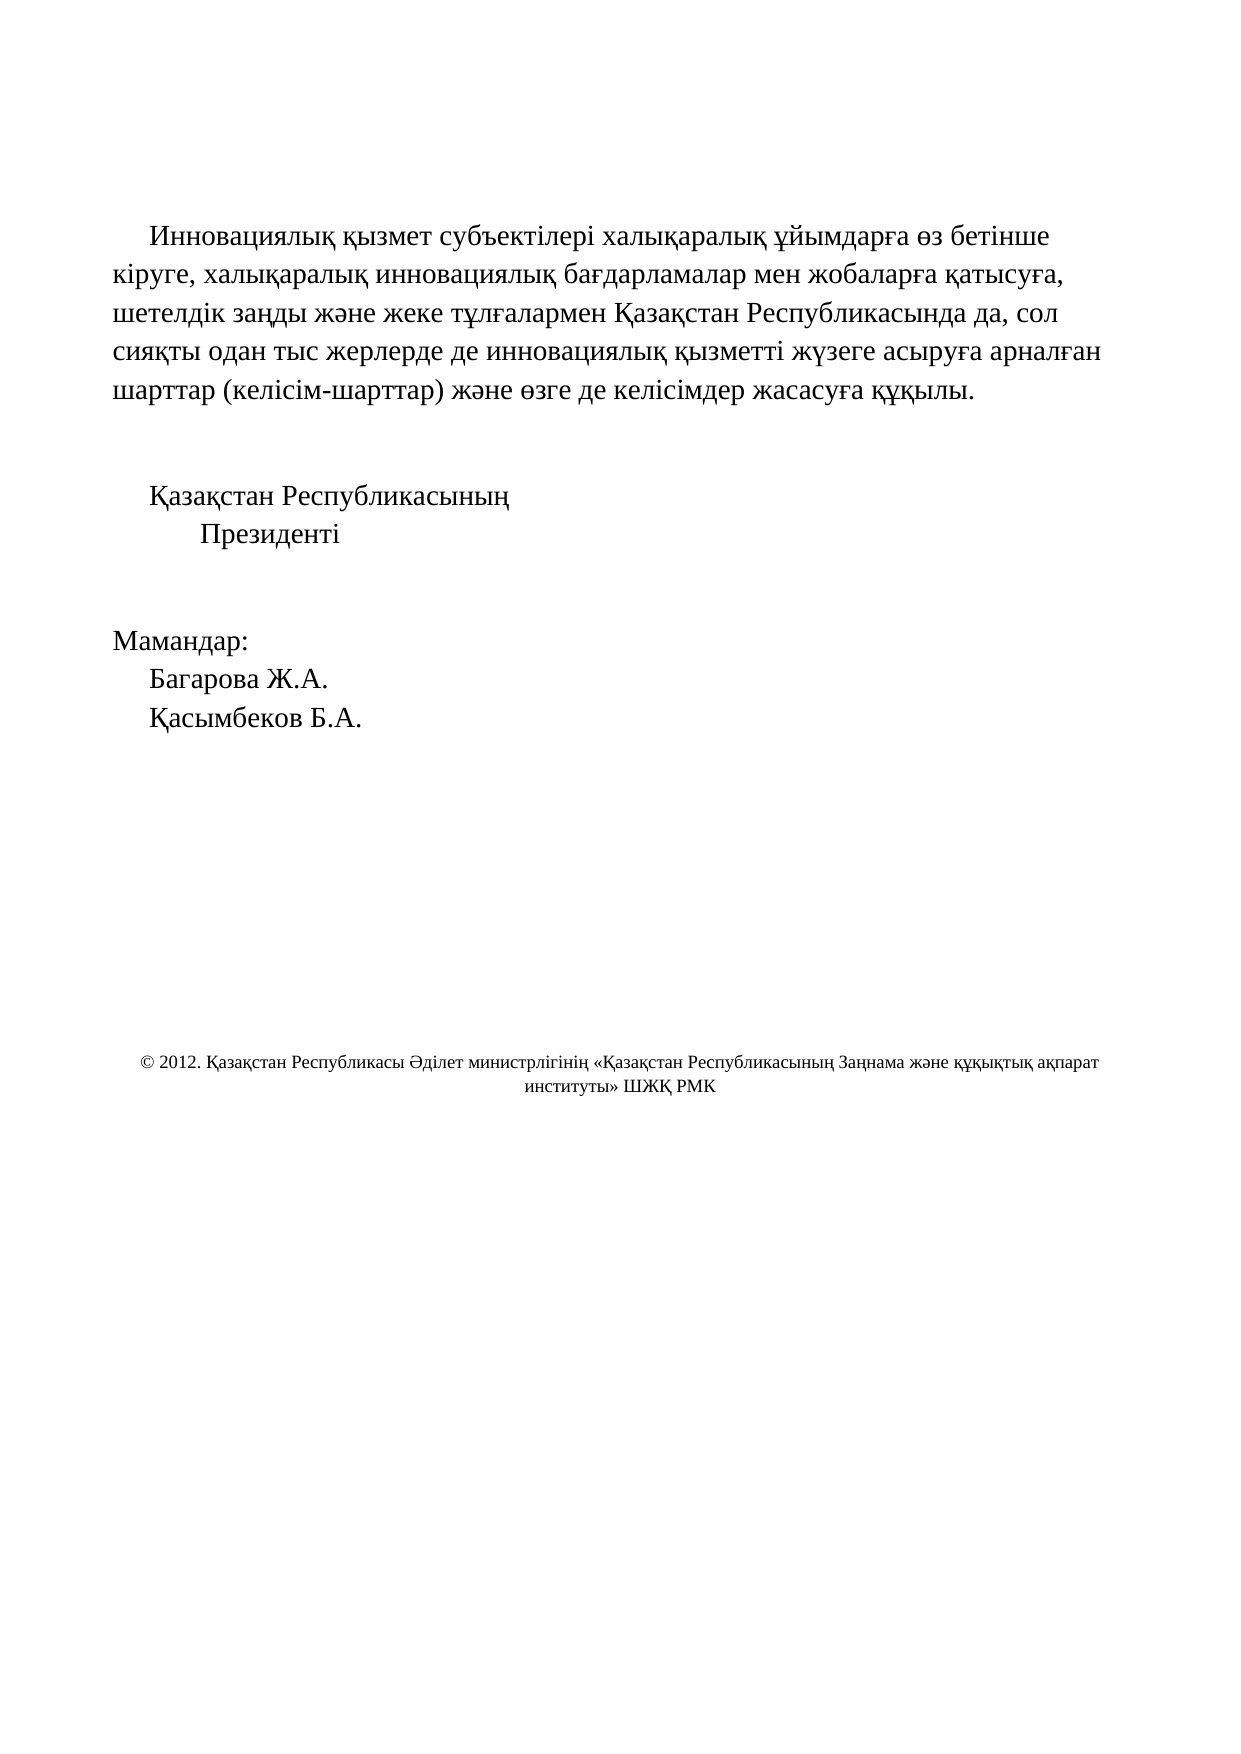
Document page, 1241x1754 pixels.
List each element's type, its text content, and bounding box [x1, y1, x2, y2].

text Мамандар: [112, 623, 1128, 656]
text Қасымбеков Б.А. [112, 700, 1128, 733]
text © 2012. Қазақстан Республикасы Әділет министрлігінің «Қазақстан Республикасының Заңнама және құқықтық ақпарат институты» ШЖҚ РМК [112, 1051, 1128, 1097]
text Инновациялық қызмет субъектілері халықаралық ұйымдарға өз бетінше [112, 218, 1128, 251]
text Қазақстан Республикасының [112, 478, 1128, 511]
text шарттар (келісім-шарттар) және өзге де келісімдер жасасуға құқылы. [112, 372, 1128, 405]
text Президенті [112, 516, 1128, 550]
text сияқты одан тыс жерлерде де инновациялық қызметті жүзеге асыруға арналған [112, 333, 1128, 367]
text Багарова Ж.А. [112, 661, 1128, 695]
text кіруге, халықаралық инновациялық бағдарламалар мен жобаларға қатысуға, [112, 256, 1128, 290]
text шетелдік заңды және жеке тұлғалармен Қазақстан Республикасында да, сол [112, 295, 1128, 328]
